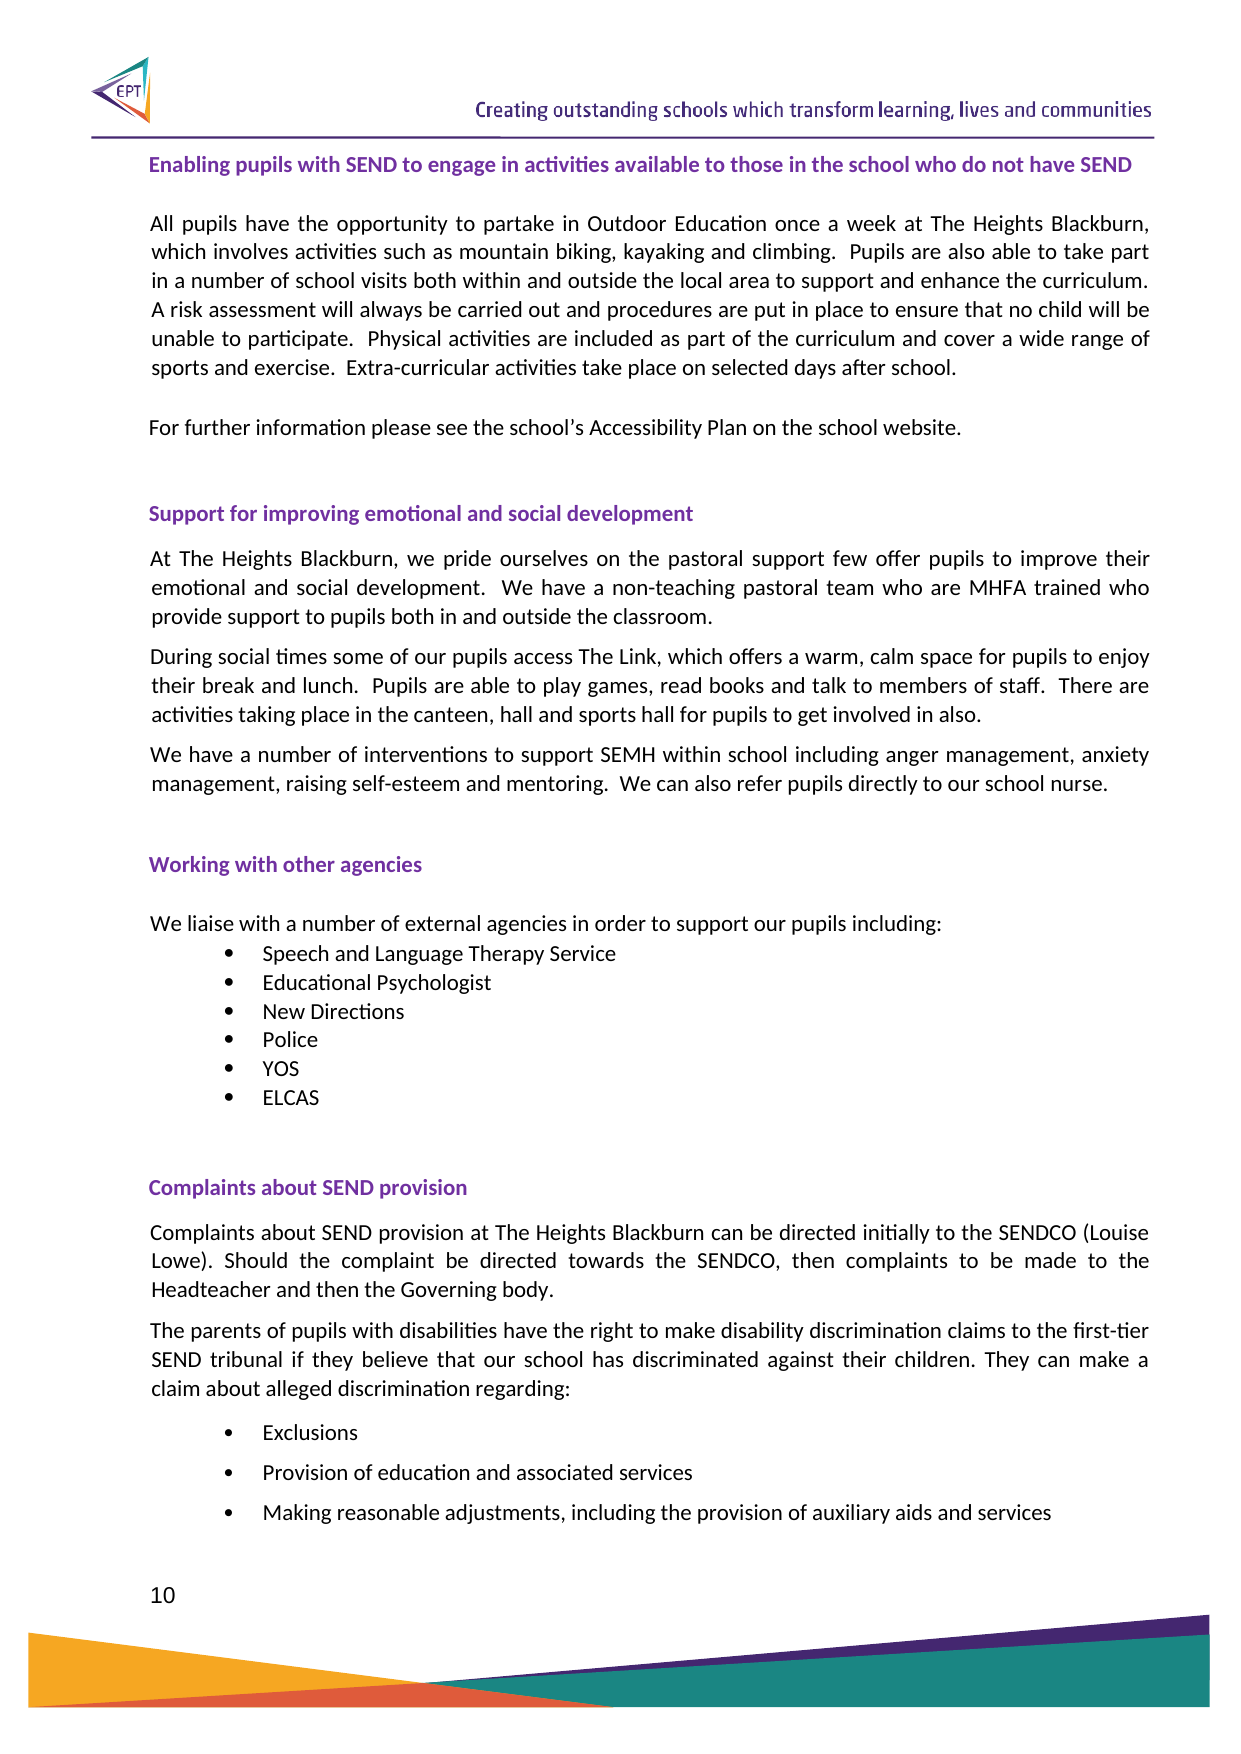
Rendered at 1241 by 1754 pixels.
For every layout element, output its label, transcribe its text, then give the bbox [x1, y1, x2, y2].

text Complaints about SEND provision at The Heights Blackburn can be directed initially to the SENDCO (Louise Lowe). Should the complaint be directed towards the SENDCO, then complaints to be made to the Headteacher and then the Governing body. [150, 1218, 1152, 1303]
picture [476, 101, 873, 121]
text We have a number of interventions to support SEMH within school including anger management, anxiety management, raising self-esteem and mentoring. We can also refer pupils directly to our school nurse. [150, 740, 1152, 797]
list Educational Psychologist [225, 968, 1152, 996]
list YOS [225, 1054, 1152, 1082]
text Working with other agencies [148, 851, 1152, 878]
list ELCAS [225, 1083, 1152, 1111]
list Speech and Language Therapy Service [225, 939, 1152, 967]
list Police [225, 1026, 1152, 1054]
text The parents of pupils with disabilities have the right to make disability discrimination claims to the first-tier SEND tribunal if they believe that our school has discriminated against their children. They can make a claim about alleged discrimination regarding: [150, 1316, 1152, 1402]
text All pupils have the opportunity to partake in Outdoor Education once a week at The Heights Blackburn, which involves activities such as mountain biking, kayaking and climbing. Pupils are also able to take part in a number of school visits both within and outside the local area to support and enhance the curriculum. A risk assessment will always be carried out and procedures are put in place to ensure that no child will be unable to participate. Physical activities are included as part of the curriculum and cover a wide range of sports and exercise. Extra-curricular activities take place on selected days after school. [150, 209, 1152, 381]
text Enabling pupils with SEND to engage in activities available to those in the school who do not have SEND [148, 150, 1152, 178]
picture [960, 101, 1151, 117]
picture [879, 101, 954, 121]
list New Directions [225, 997, 1152, 1025]
picture [117, 85, 141, 97]
text Complaints about SEND provision [148, 1173, 1152, 1201]
text Support for improving emotional and social development [148, 499, 1152, 527]
list Provision of education and associated services [225, 1458, 1152, 1486]
text During social times some of our pupils access The Link, which offers a warm, calm space for pupils to enjoy their break and lunch. Pupils are able to play games, read books and talk to members of staff. There are activities taking place in the canteen, hall and sports hall for pupils to get involved in also. [150, 642, 1152, 728]
text We liaise with a number of external agencies in order to support our pupils including: [150, 909, 1152, 937]
list Exclusions [225, 1418, 1152, 1446]
text At The Heights Blackburn, we pride ourselves on the pastoral support few offer pupils to improve their emotional and social development. We have a non-teaching pastoral team who are MHFA trained who provide support to pupils both in and outside the classroom. [150, 544, 1152, 630]
list Making reasonable adjustments, including the provision of auxiliary aids and services [225, 1498, 1152, 1526]
text For further information please see the school’s Accessibility Plan on the school website. [148, 413, 1152, 441]
